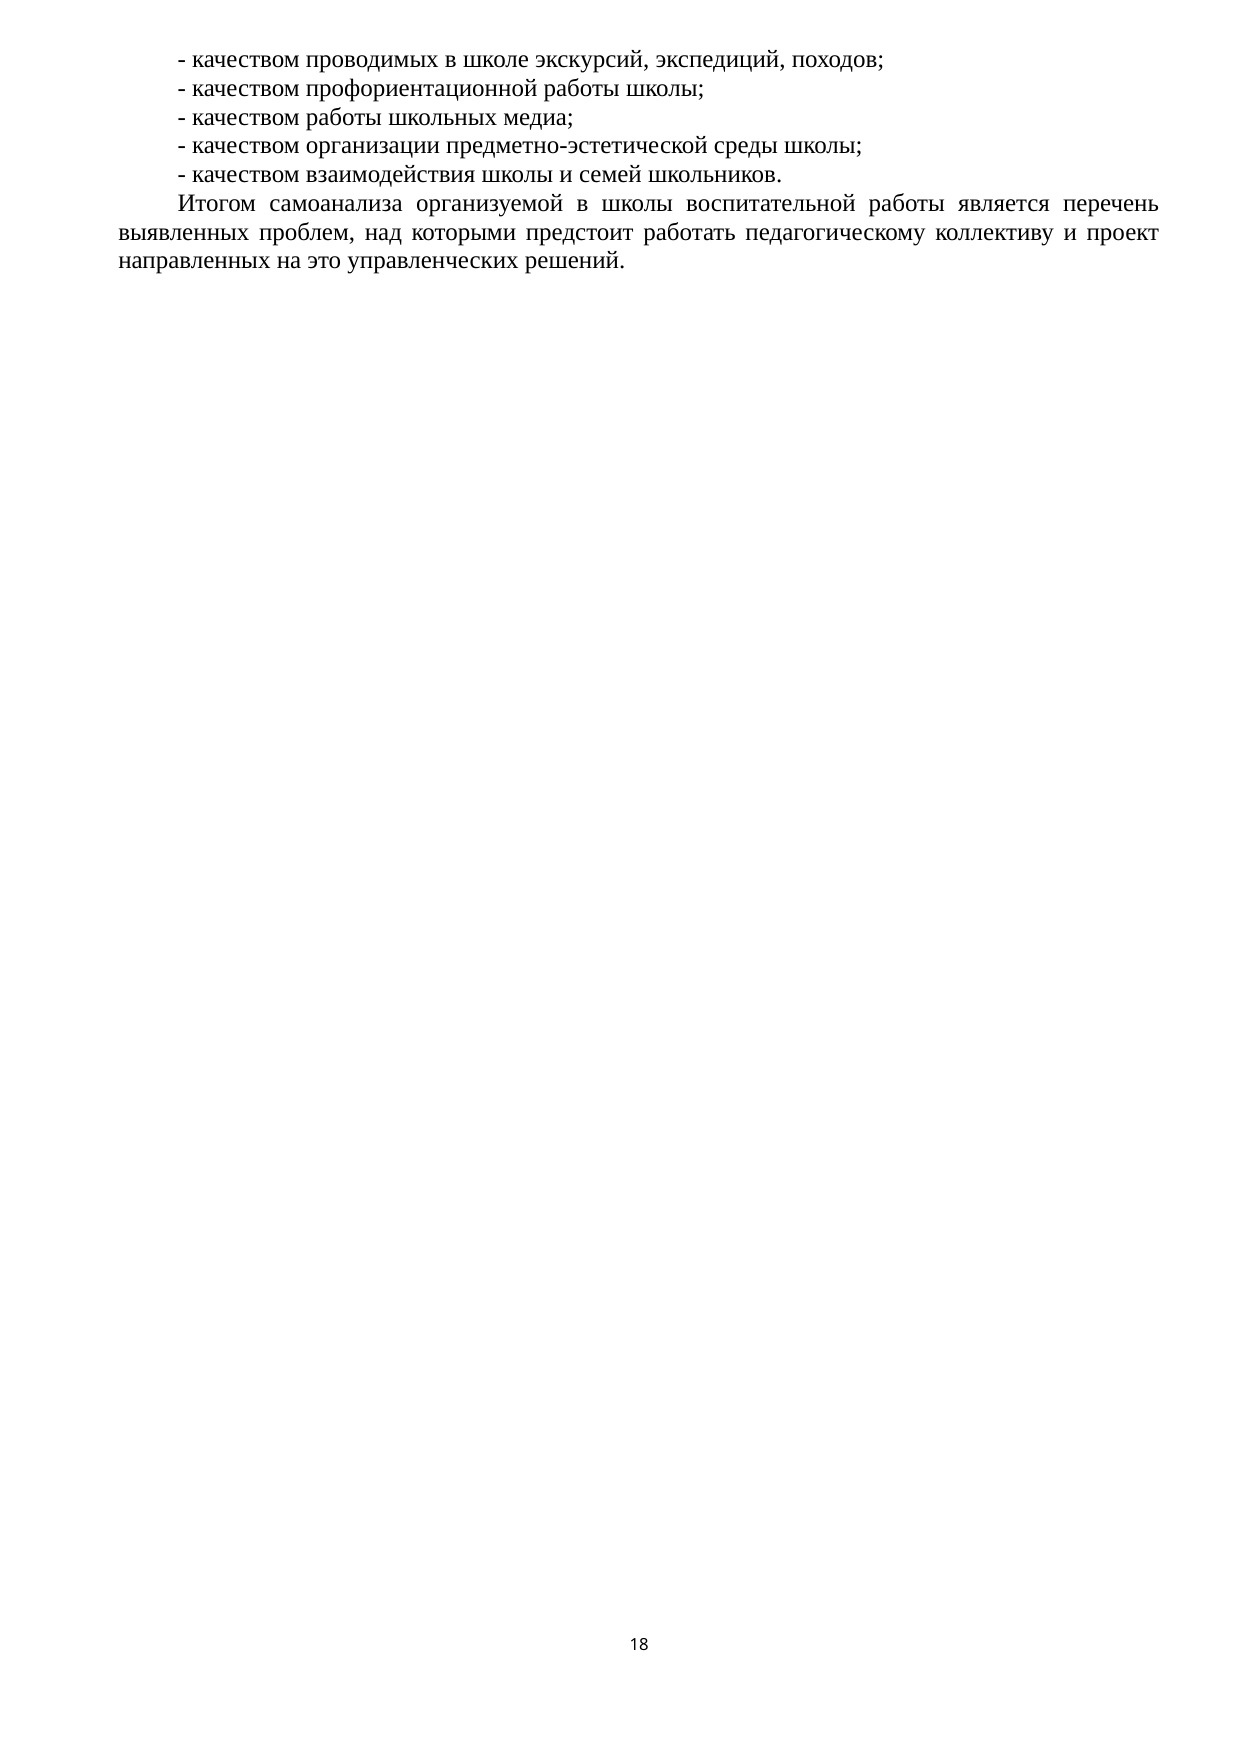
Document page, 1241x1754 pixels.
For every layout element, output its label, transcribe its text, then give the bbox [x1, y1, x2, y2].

text Итогом самоанализа организуемой в школы воспитательной работы является перечень выявленных проблем, над которыми предстоит работать педагогическому коллективу и проект направленных на это управленческих решений. [118, 188, 1160, 274]
text - качеством организации предметно-эстетической среды школы; [118, 131, 1160, 159]
text - качеством взаимодействия школы и семей школьников. [118, 159, 1160, 188]
text - качеством проводимых в школе экскурсий, экспедиций, походов; [118, 44, 1160, 73]
text - качеством работы школьных медиа; [118, 102, 1160, 131]
text - качеством профориентационной работы школы; [118, 73, 1160, 102]
